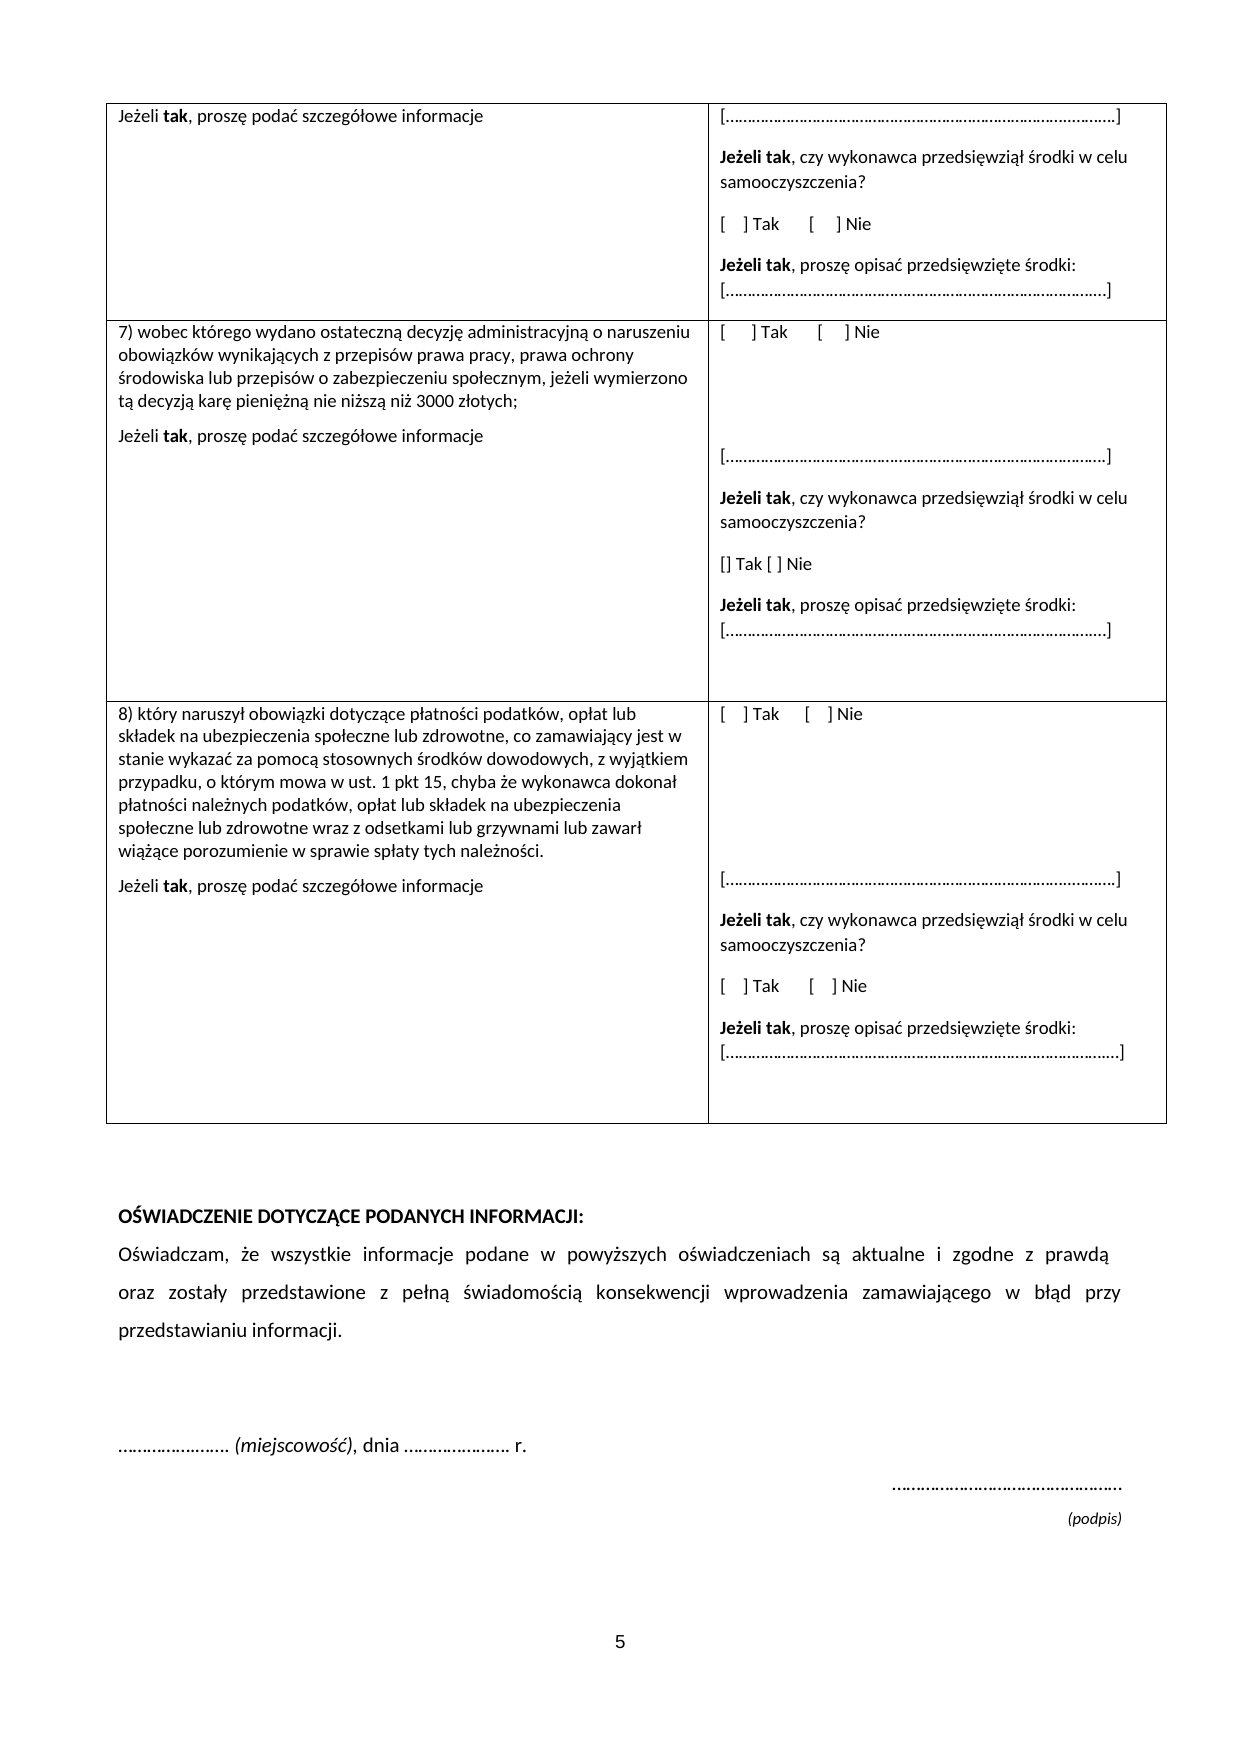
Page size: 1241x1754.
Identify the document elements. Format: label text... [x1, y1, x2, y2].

table_cell [ ] Tak [ ] Nie […………………………………………………………………………….] Jeżeli tak, czy wykonawca przedsięwziął środki w celu samooczyszczenia? [] Tak [ ] Nie Jeżeli tak, proszę opisać przedsięwzięte środki: [………………………………………………………………………….…] [709, 321, 1166, 701]
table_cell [107, 104, 708, 319]
text Oświadczam, że wszystkie informacje podane w powyższych oświadczeniach są aktualne i zgodne z prawdą oraz zostały przedstawione z pełną świadomością konsekwencji wprowadzenia zamawiającego w błąd przy przedstawianiu informacji. [118, 1241, 1122, 1343]
text …………….……. (miejscowość), dnia …………………. r. [118, 1432, 1122, 1457]
table_cell 7) wobec którego wydano ostateczną decyzję administracyjną o naruszeniu obowiązków wynikających z przepisów prawa pracy, prawa ochrony środowiska lub przepisów o zabezpieczeniu społecznym, jeżeli wymierzono tą decyzją karę pieniężną nie niższą niż 3000 złotych; Jeżeli tak, proszę podać szczegółowe informacje [107, 321, 708, 701]
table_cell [709, 104, 1166, 319]
table_cell 8) który naruszył obowiązki dotyczące płatności podatków, opłat lub składek na ubezpieczenia społeczne lub zdrowotne, co zamawiający jest w stanie wykazać za pomocą stosownych środków dowodowych, z wyjątkiem przypadku, o którym mowa w ust. 1 pkt 15, chyba że wykonawca dokonał płatności należnych podatków, opłat lub składek na ubezpieczenia społeczne lub zdrowotne wraz z odsetkami lub grzywnami lub zawarł wiążące porozumienie w sprawie spłaty tych należności. Jeżeli tak, proszę podać szczegółowe informacje [107, 702, 708, 1123]
text ………………………………………… [118, 1470, 1122, 1495]
text OŚWIADCZENIE DOTYCZĄCE PODANYCH INFORMACJI: [118, 1203, 1122, 1228]
table_cell [ ] Tak [ ] Nie [……………………………………………………………………..……….] Jeżeli tak, czy wykonawca przedsięwziął środki w celu samooczyszczenia? [ ] Tak [ ] Nie Jeżeli tak, proszę opisać przedsięwzięte środki: […………………………………………………………………………….…] [709, 702, 1166, 1123]
text (podpis) [708, 1508, 1122, 1528]
